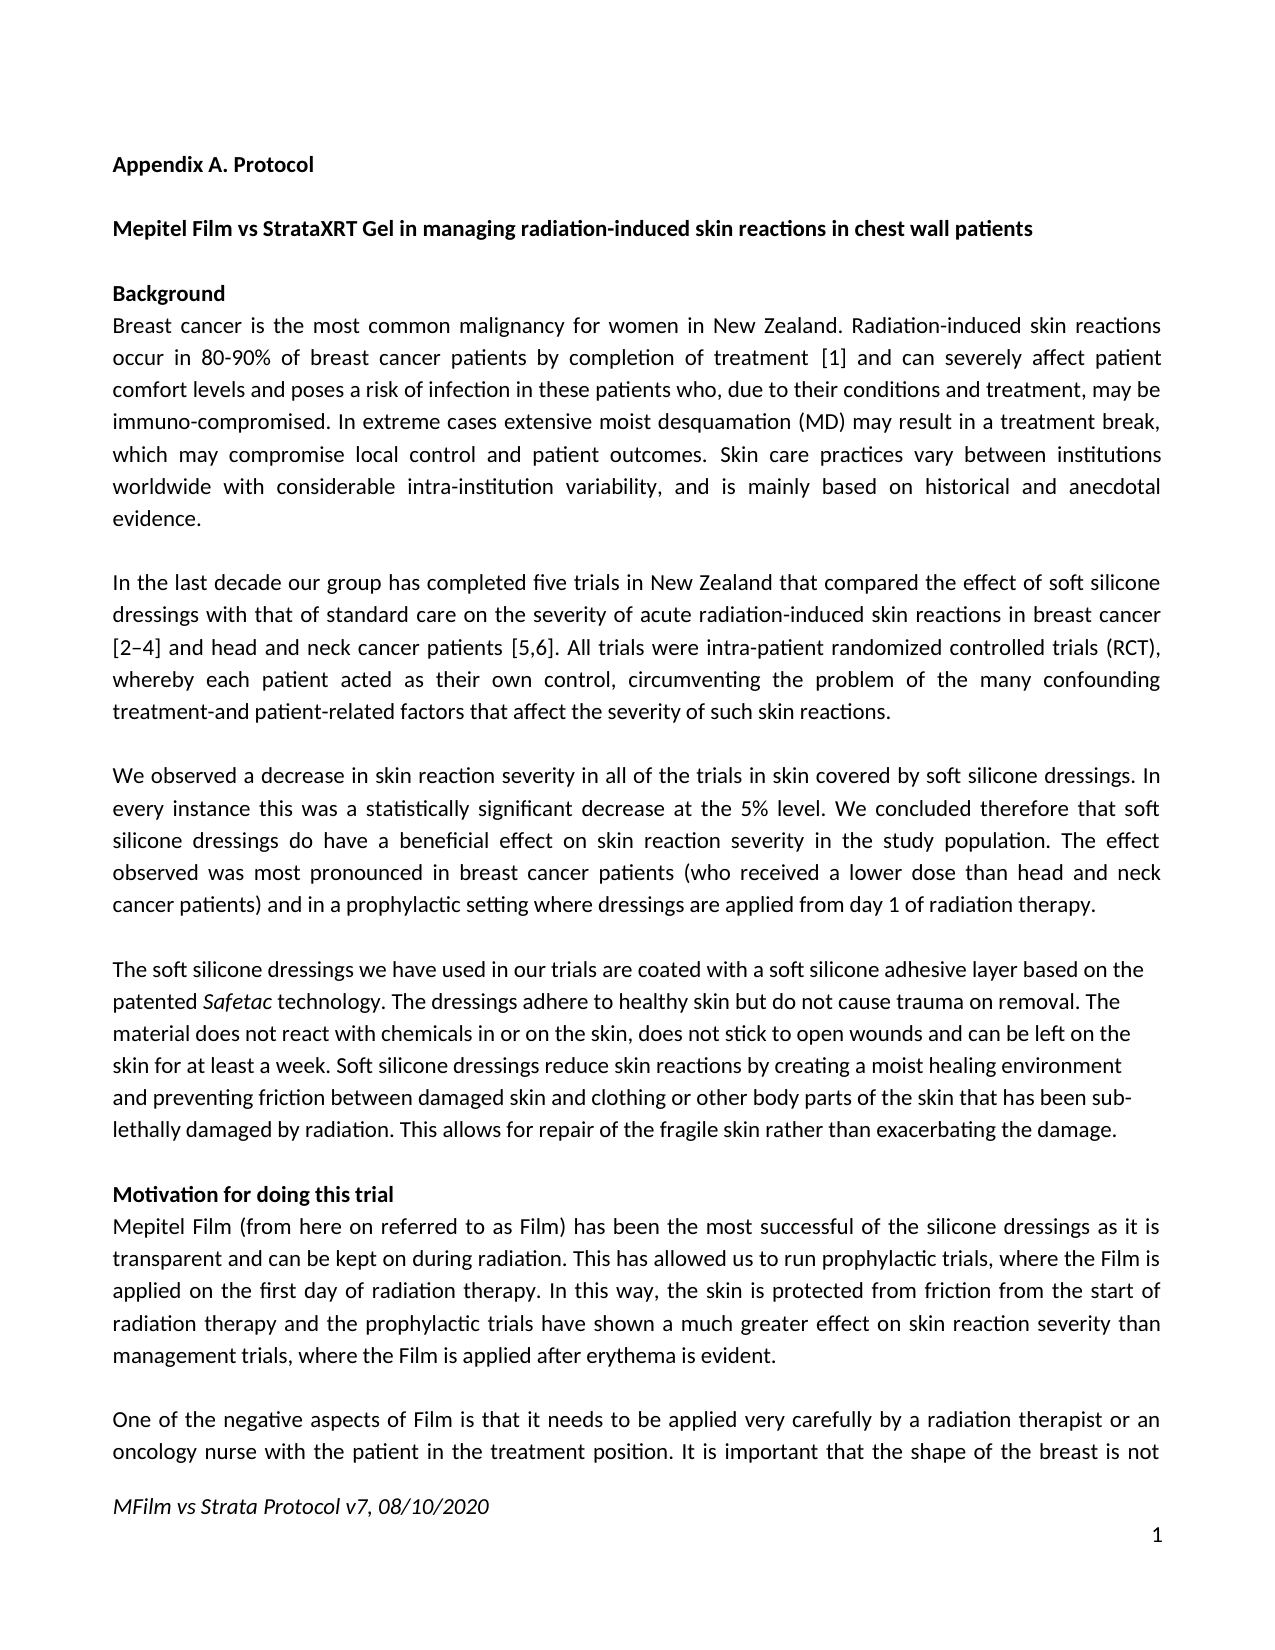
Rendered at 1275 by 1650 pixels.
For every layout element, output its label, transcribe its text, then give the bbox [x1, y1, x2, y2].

text Breast cancer is the most common malignancy for women in New Zealand. Radiation-induced skin reactions occur in 80-90% of breast cancer patients by completion of treatment [1] and can severely affect patient comfort levels and poses a risk of infection in these patients who, due to their conditions and treatment, may be immuno-compromised. In extreme cases extensive moist desquamation (MD) may result in a treatment break, which may compromise local control and patient outcomes. Skin care practices vary between institutions worldwide with considerable intra-institution variability, and is mainly based on historical and anecdotal evidence. [112, 311, 1162, 532]
text In the last decade our group has completed five trials in New Zealand that compared the effect of soft silicone dressings with that of standard care on the severity of acute radiation-induced skin reactions in breast cancer [2–4] and head and neck cancer patients [5,6]. All trials were intra-patient randomized controlled trials (RCT), whereby each patient acted as their own control, circumventing the problem of the many confounding treatment-and patient-related factors that affect the severity of such skin reactions. [112, 568, 1162, 725]
text Background [112, 279, 1162, 307]
text We observed a decrease in skin reaction severity in all of the trials in skin covered by soft silicone dressings. In every instance this was a statistically significant decrease at the 5% level. We concluded therefore that soft silicone dressings do have a beneficial effect on skin reaction severity in the study population. The effect observed was most pronounced in breast cancer patients (who received a lower dose than head and neck cancer patients) and in a prophylactic setting where dressings are applied from day 1 of radiation therapy. [112, 762, 1162, 918]
text Mepitel Film (from here on referred to as Film) has been the most successful of the silicone dressings as it is transparent and can be kept on during radiation. This has allowed us to run prophylactic trials, where the Film is applied on the first day of radiation therapy. In this way, the skin is protected from friction from the start of radiation therapy and the prophylactic trials have shown a much greater effect on skin reaction severity than management trials, where the Film is applied after erythema is evident. [112, 1212, 1162, 1369]
text Mepitel Film vs StrataXRT Gel in managing radiation-induced skin reactions in chest wall patients [112, 214, 1162, 242]
text Motivation for doing this trial [112, 1180, 1162, 1208]
text Appendix A. Protocol [112, 150, 1162, 178]
text The soft silicone dressings we have used in our trials are coated with a soft silicone adhesive layer based on the patented Safetac technology. The dressings adhere to healthy skin but do not cause trauma on removal. The material does not react with chemicals in or on the skin, does not stick to open wounds and can be left on the skin for at least a week. Soft silicone dressings reduce skin reactions by creating a moist healing environment and preventing friction between damaged skin and clothing or other body parts of the skin that has been sub-lethally damaged by radiation. This allows for repair of the fragile skin rather than exacerbating the damage. [112, 955, 1162, 1144]
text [112, 1405, 1162, 1466]
